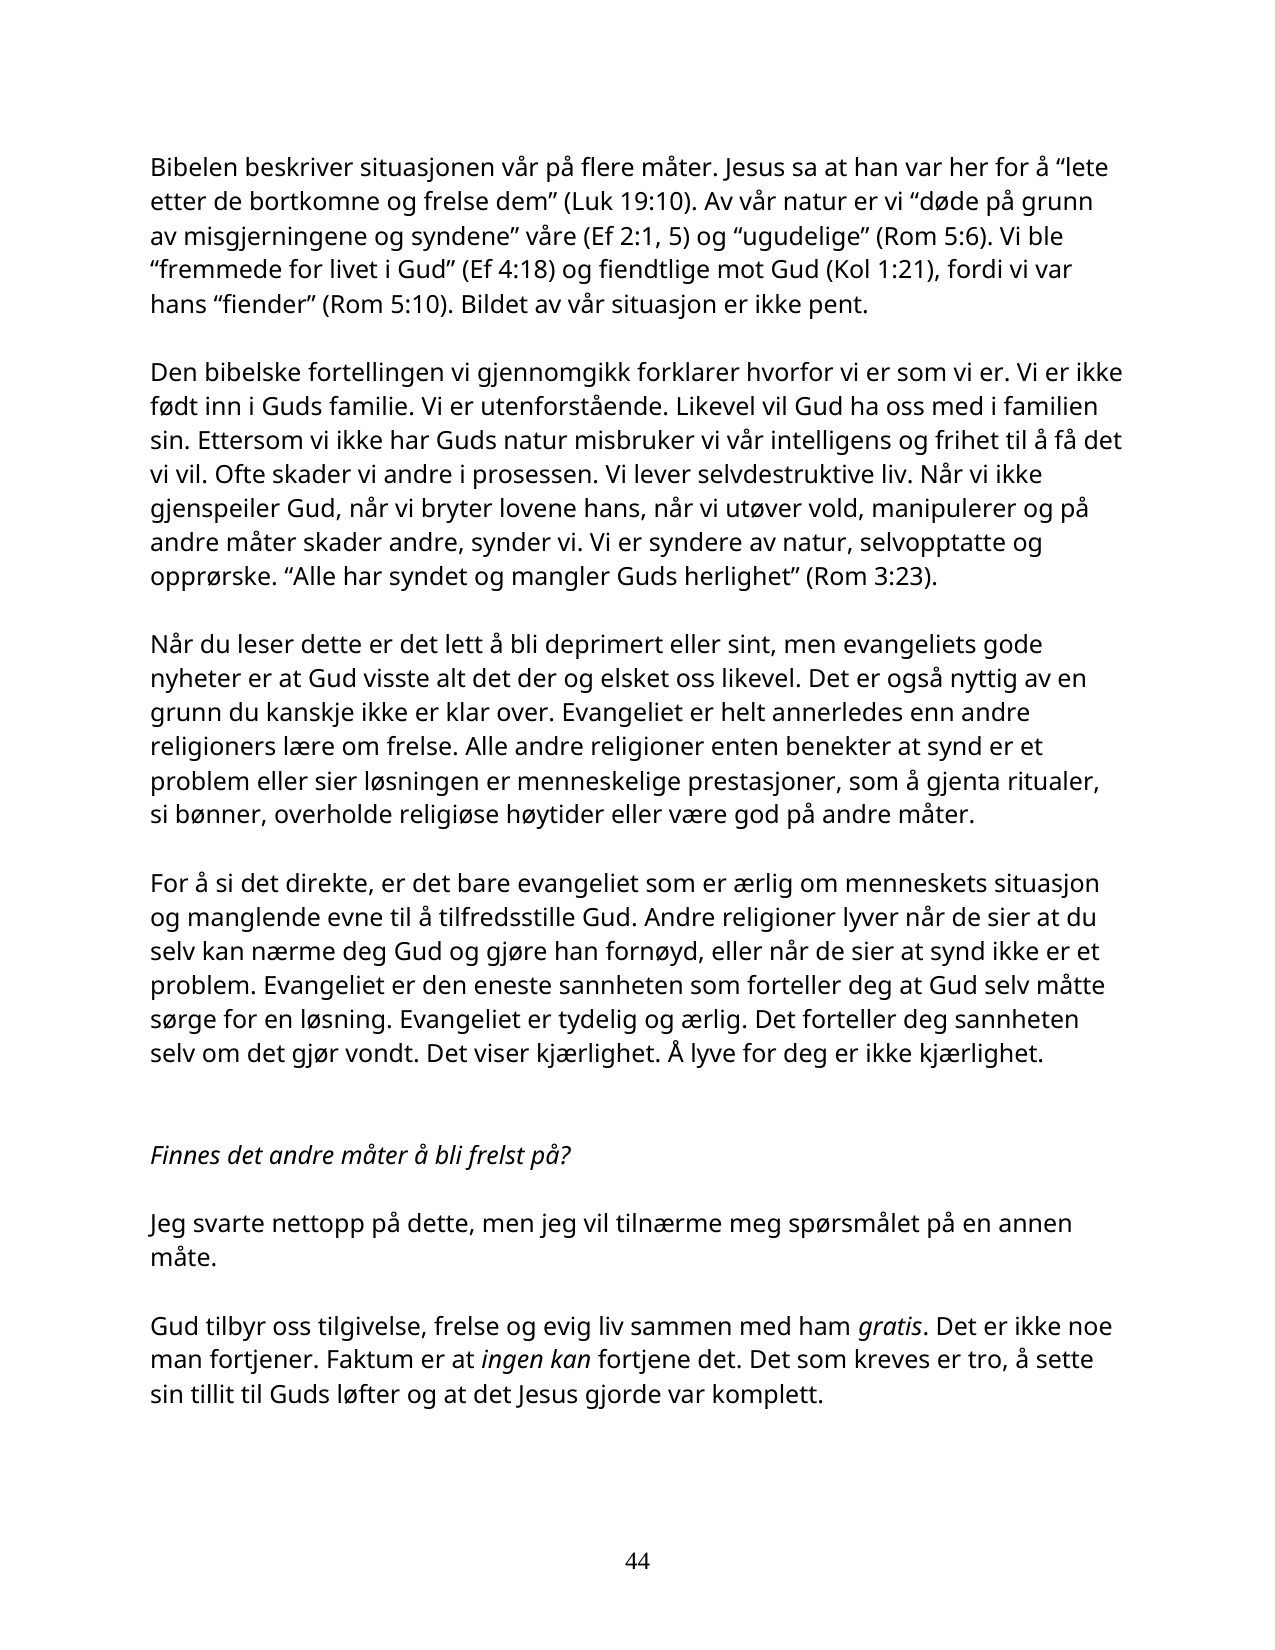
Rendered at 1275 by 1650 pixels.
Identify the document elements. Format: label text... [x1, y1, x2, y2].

text Finnes det andre måter å bli frelst på? [150, 1138, 1125, 1172]
text Gud tilbyr oss tilgivelse, frelse og evig liv sammen med ham gratis. Det er ikke noe man fortjener. Faktum er at ingen kan fortjene det. Det som kreves er tro, å sette sin tillit til Guds løfter og at det Jesus gjorde var komplett. [150, 1308, 1125, 1410]
text Når du leser dette er det lett å bli deprimert eller sint, men evangeliets gode nyheter er at Gud visste alt det der og elsket oss likevel. Det er også nyttig av en grunn du kanskje ikke er klar over. Evangeliet er helt annerledes enn andre religioners lære om frelse. Alle andre religioner enten benekter at synd er et problem eller sier løsningen er menneskelige prestasjoner, som å gjenta ritualer, si bønner, overholde religiøse høytider eller være god på andre måter. [150, 627, 1125, 831]
text Jeg svarte nettopp på dette, men jeg vil tilnærme meg spørsmålet på en annen måte. [150, 1206, 1125, 1274]
text For å si det direkte, er det bare evangeliet som er ærlig om menneskets situasjon og manglende evne til å tilfredsstille Gud. Andre religioner lyver når de sier at du selv kan nærme deg Gud og gjøre han fornøyd, eller når de sier at synd ikke er et problem. Evangeliet er den eneste sannheten som forteller deg at Gud selv måtte sørge for en løsning. Evangeliet er tydelig og ærlig. Det forteller deg sannheten selv om det gjør vondt. Det viser kjærlighet. Å lyve for deg er ikke kjærlighet. [150, 865, 1125, 1070]
text Den bibelske fortellingen vi gjennomgikk forklarer hvorfor vi er som vi er. Vi er ikke født inn i Guds familie. Vi er utenforstående. Likevel vil Gud ha oss med i familien sin. Ettersom vi ikke har Guds natur misbruker vi vår intelligens og frihet til å få det vi vil. Ofte skader vi andre i prosessen. Vi lever selvdestruktive liv. Når vi ikke gjenspeiler Gud, når vi bryter lovene hans, når vi utøver vold, manipulerer og på andre måter skader andre, synder vi. Vi er syndere av natur, selvopptatte og opprørske. “Alle har syndet og mangler Guds herlighet” (Rom 3:23). [150, 354, 1125, 593]
text Bibelen beskriver situasjonen vår på flere måter. Jesus sa at han var her for å “lete etter de bortkomne og frelse dem” (Luk 19:10). Av vår natur er vi “døde på grunn av misgjerningene og syndene” våre (Ef 2:1, 5) og “ugudelige” (Rom 5:6). Vi ble “fremmede for livet i Gud” (Ef 4:18) og fiendtlige mot Gud (Kol 1:21), fordi vi var hans “fiender” (Rom 5:10). Bildet av vår situasjon er ikke pent. [150, 150, 1125, 320]
